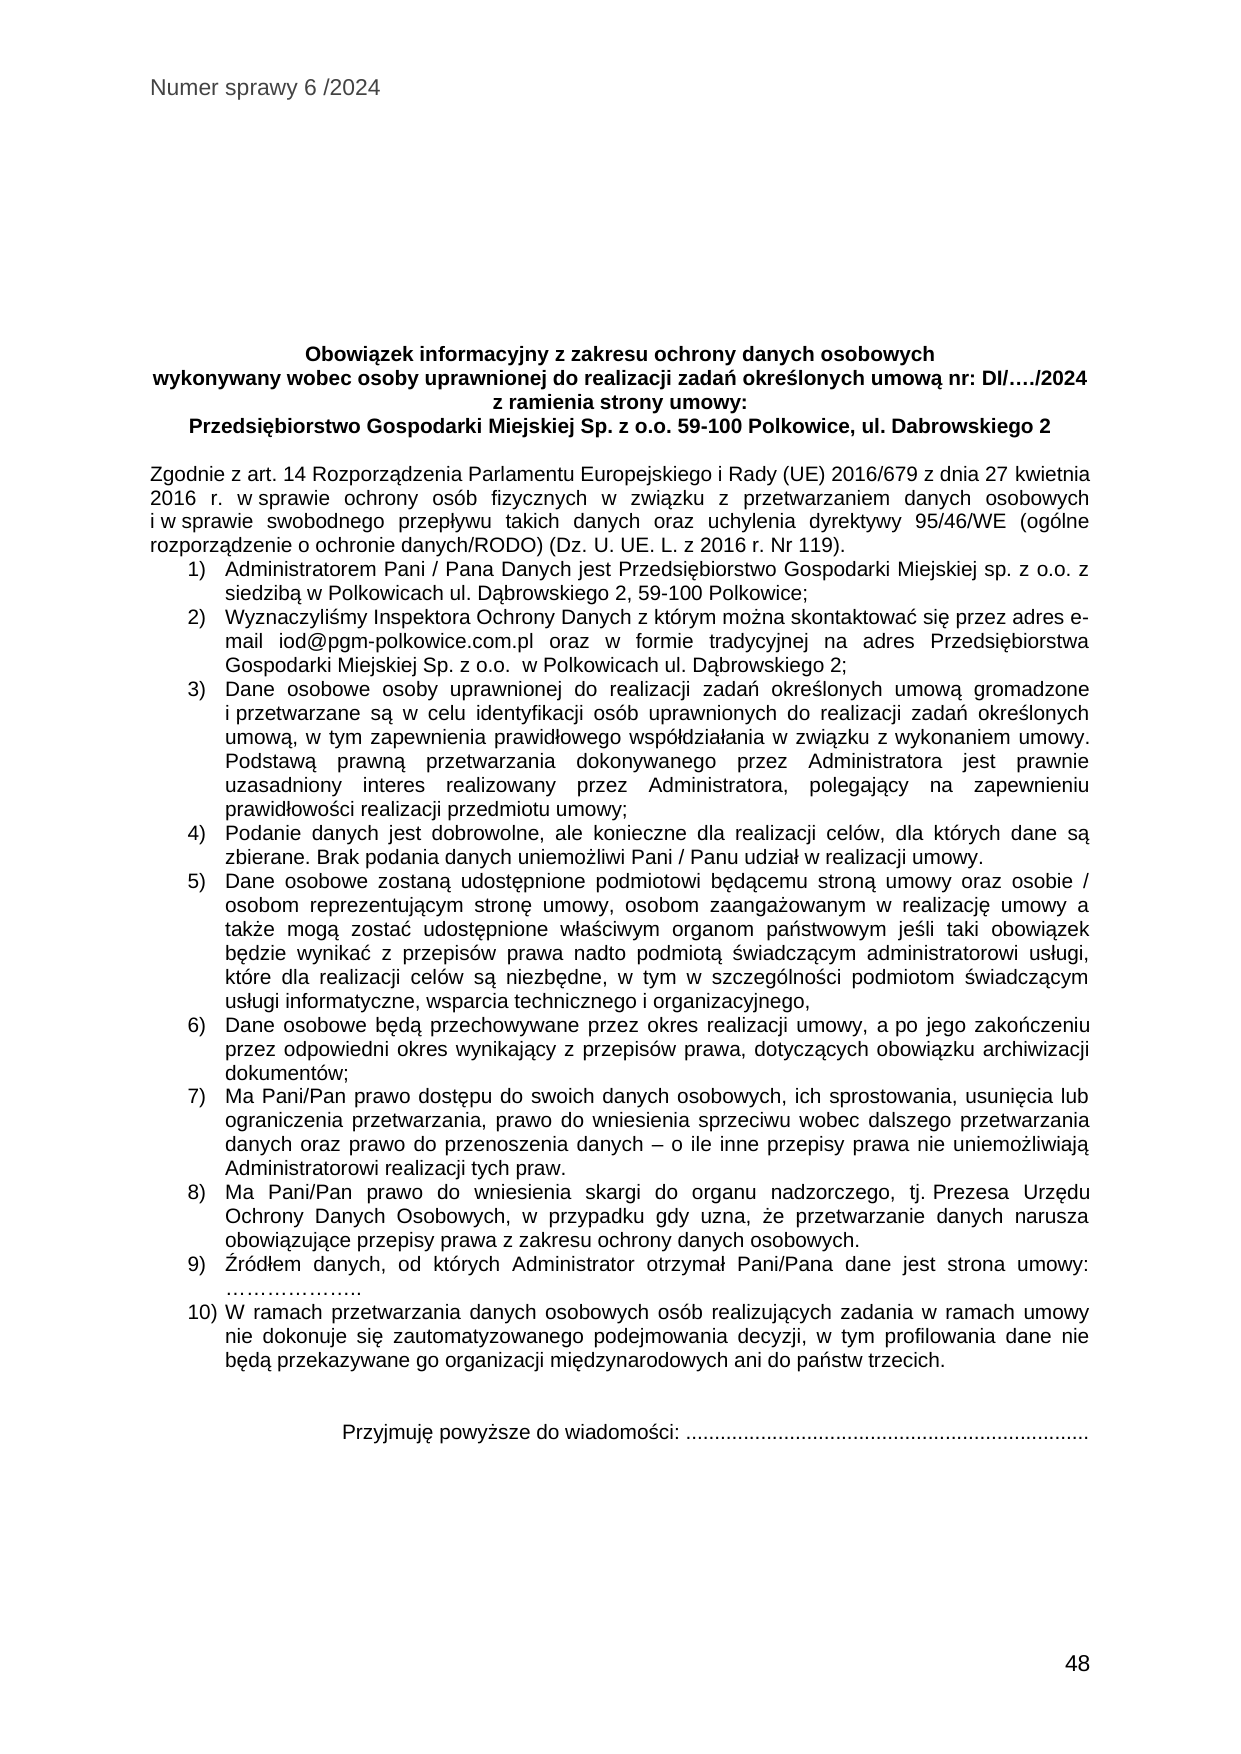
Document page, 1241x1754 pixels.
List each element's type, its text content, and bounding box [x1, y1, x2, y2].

text z ramienia strony umowy: [150, 389, 1090, 413]
text Przyjmuję powyższe do wiadomości: ...................................................................... [150, 1420, 1090, 1444]
list Dane osobowe będą przechowywane przez okres realizacji umowy, a po jego zakończeniu przez odpowiedni okres wynikający z przepisów prawa, dotyczących obowiązku archiwizacji dokumentów; [187, 1012, 1090, 1084]
list W ramach przetwarzania danych osobowych osób realizujących zadania w ramach umowy nie dokonuje się zautomatyzowanego podejmowania decyzji, w tym profilowania dane nie będą przekazywane go organizacji międzynarodowych ani do państw trzecich. [187, 1300, 1090, 1372]
text Przedsiębiorstwo Gospodarki Miejskiej Sp. z o.o. 59-100 Polkowice, ul. Dabrowskiego 2 [150, 413, 1090, 437]
list Dane osobowe osoby uprawnionej do realizacji zadań określonych umową gromadzone i przetwarzane są w celu identyfikacji osób uprawnionych do realizacji zadań określonych umową, w tym zapewnienia prawidłowego współdziałania w związku z wykonaniem umowy. Podstawą prawną przetwarzania dokonywanego przez Administratora jest prawnie uzasadniony interes realizowany przez Administratora, polegający na zapewnieniu prawidłowości realizacji przedmiotu umowy; [187, 677, 1090, 821]
list Administratorem Pani / Pana Danych jest Przedsiębiorstwo Gospodarki Miejskiej sp. z o.o. z siedzibą w Polkowicach ul. Dąbrowskiego 2, 59-100 Polkowice; [187, 557, 1090, 605]
list Wyznaczyliśmy Inspektora Ochrony Danych z którym można skontaktować się przez adres e-mail iod@pgm-polkowice.com.pl oraz w formie tradycyjnej na adres Przedsiębiorstwa Gospodarki Miejskiej Sp. z o.o. w Polkowicach ul. Dąbrowskiego 2; [187, 605, 1090, 677]
text Obowiązek informacyjny z zakresu ochrony danych osobowych [150, 342, 1090, 366]
list Ma Pani/Pan prawo dostępu do swoich danych osobowych, ich sprostowania, usunięcia lub ograniczenia przetwarzania, prawo do wniesienia sprzeciwu wobec dalszego przetwarzania danych oraz prawo do przenoszenia danych – o ile inne przepisy prawa nie uniemożliwiają Administratorowi realizacji tych praw. [187, 1084, 1090, 1180]
text wykonywany wobec osoby uprawnionej do realizacji zadań określonych umową nr: DI/…./2024 [150, 366, 1090, 389]
list Ma Pani/Pan prawo do wniesienia skargi do organu nadzorczego, tj. Prezesa Urzędu Ochrony Danych Osobowych, w przypadku gdy uzna, że przetwarzanie danych narusza obowiązujące przepisy prawa z zakresu ochrony danych osobowych. [187, 1180, 1090, 1252]
list Źródłem danych, od których Administrator otrzymał Pani/Pana dane jest strona umowy: ……………….. [187, 1252, 1090, 1300]
list Podanie danych jest dobrowolne, ale konieczne dla realizacji celów, dla których dane są zbierane. Brak podania danych uniemożliwi Pani / Panu udział w realizacji umowy. [187, 821, 1090, 869]
list Dane osobowe zostaną udostępnione podmiotowi będącemu stroną umowy oraz osobie / osobom reprezentującym stronę umowy, osobom zaangażowanym w realizację umowy a także mogą zostać udostępnione właściwym organom państwowym jeśli taki obowiązek będzie wynikać z przepisów prawa nadto podmiotą świadczącym administratorowi usługi, które dla realizacji celów są niezbędne, w tym w szczególności podmiotom świadczącym usługi informatyczne, wsparcia technicznego i organizacyjnego, [187, 869, 1090, 1012]
text Zgodnie z art. 14 Rozporządzenia Parlamentu Europejskiego i Rady (UE) 2016/679 z dnia 27 kwietnia 2016 r. w sprawie ochrony osób fizycznych w związku z przetwarzaniem danych osobowych i w sprawie swobodnego przepływu takich danych oraz uchylenia dyrektywy 95/46/WE (ogólne rozporządzenie o ochronie danych/RODO) (Dz. U. UE. L. z 2016 r. Nr 119). [150, 461, 1090, 557]
